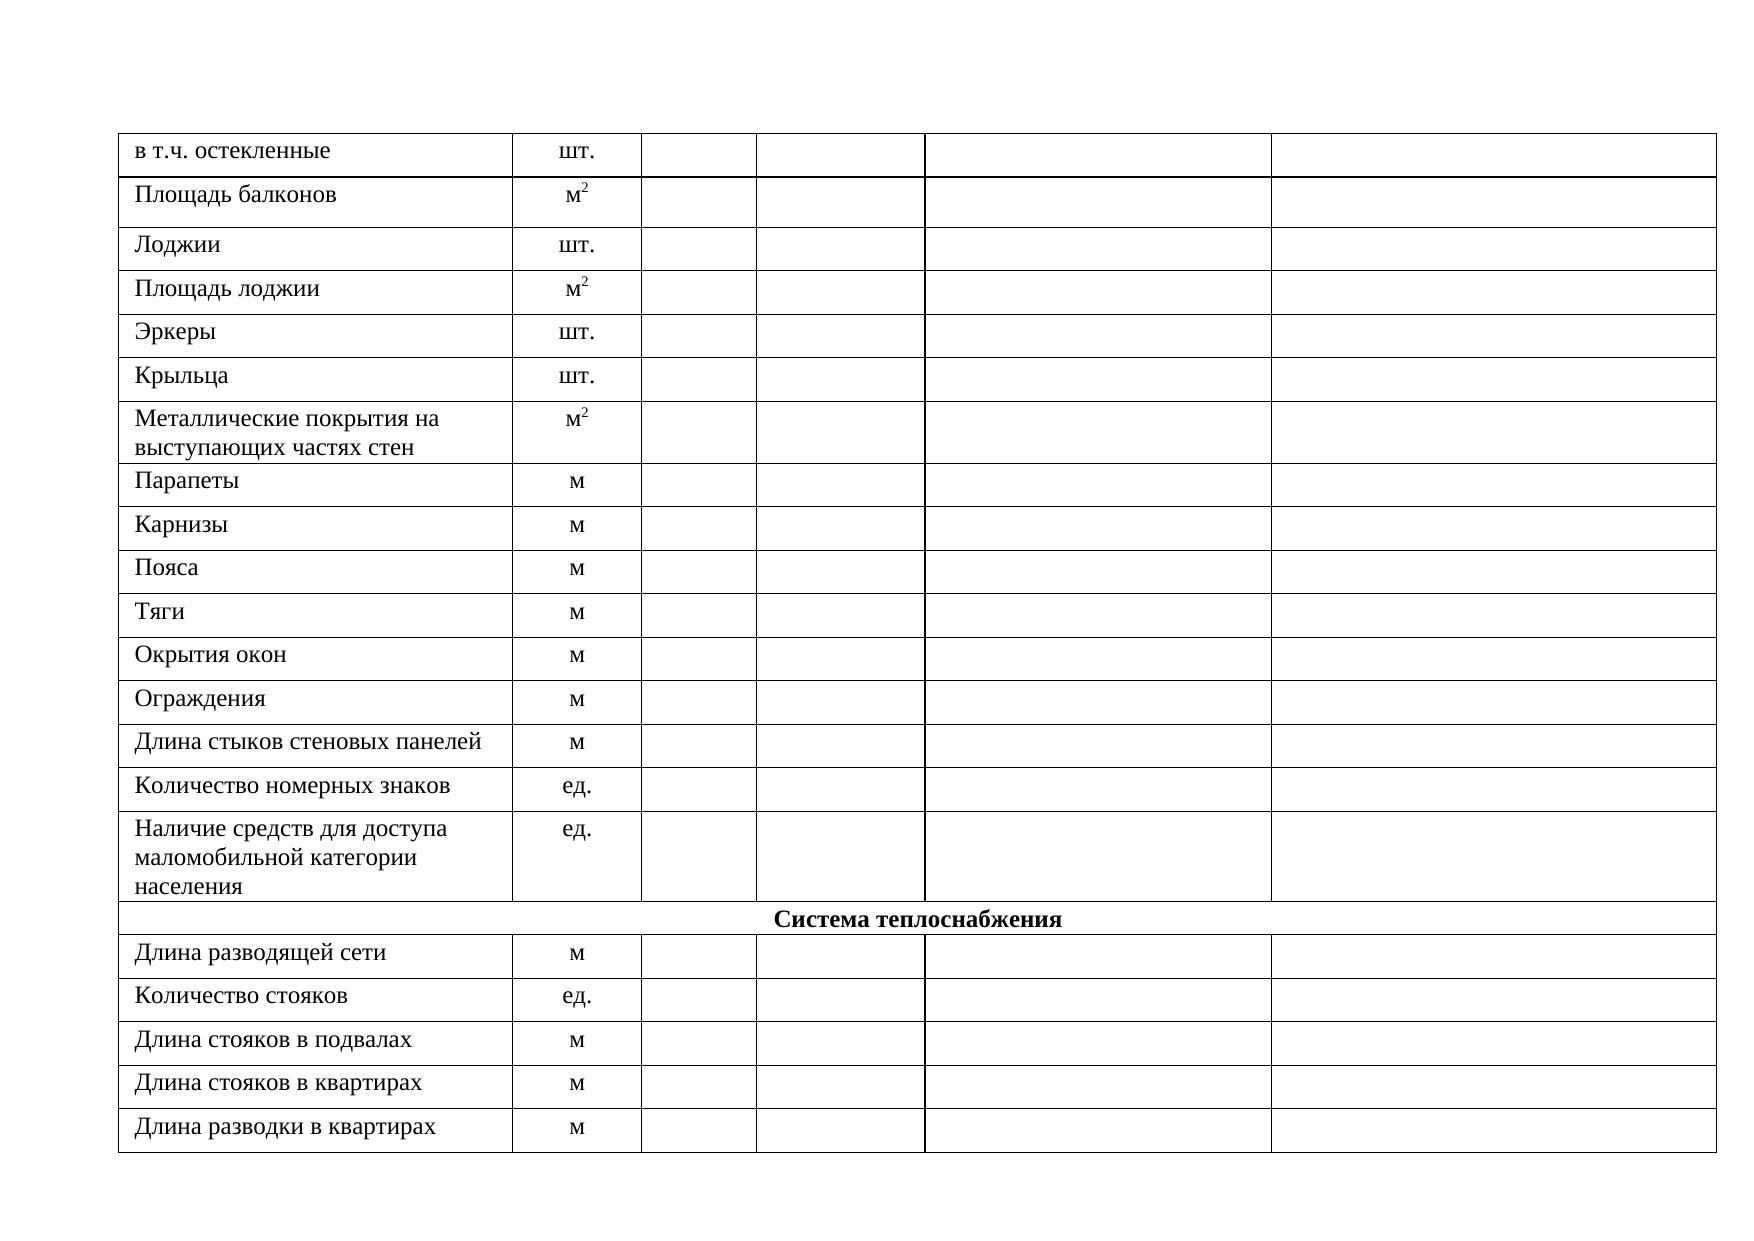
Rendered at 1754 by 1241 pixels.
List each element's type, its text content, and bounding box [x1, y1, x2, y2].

table_cell [926, 464, 1271, 506]
table_cell [926, 812, 1271, 901]
table_cell Площадь балконов [119, 178, 512, 227]
table_cell м2 [513, 271, 641, 314]
table_cell [642, 594, 756, 637]
table_cell [926, 638, 1271, 680]
table_cell м [513, 638, 641, 680]
table_cell м [513, 551, 641, 593]
table_cell [757, 638, 924, 680]
table_cell Карнизы [119, 507, 512, 549]
table_cell [642, 134, 756, 176]
table_cell [642, 507, 756, 549]
table_cell [1272, 228, 1716, 270]
table_cell м [513, 681, 641, 724]
table_cell Наличие средств для доступа маломобильной категории населения [119, 812, 512, 901]
table_cell [757, 1109, 924, 1152]
table_cell Окрытия окон [119, 638, 512, 680]
table_cell Эркеры [119, 315, 512, 357]
table_cell [1272, 315, 1716, 357]
table_cell [1272, 812, 1716, 901]
table_cell [926, 228, 1271, 270]
table_cell [1272, 681, 1716, 724]
table_cell м [513, 464, 641, 506]
table_cell [926, 178, 1271, 227]
table_cell [926, 358, 1271, 401]
table_cell м [513, 935, 641, 978]
table_cell [757, 358, 924, 401]
table_cell [1272, 594, 1716, 637]
table_cell м2 [513, 402, 641, 462]
table_cell [642, 725, 756, 767]
table_cell м [513, 1109, 641, 1152]
table_cell [757, 271, 924, 314]
table_cell Площадь лоджии [119, 271, 512, 314]
table_cell [926, 768, 1271, 811]
table_cell [1272, 551, 1716, 593]
table_cell [1272, 464, 1716, 506]
table_cell [757, 178, 924, 227]
table_cell ед. [513, 979, 641, 1021]
table_cell Длина стояков в квартирах [119, 1066, 512, 1108]
table_cell [926, 725, 1271, 767]
table_cell [642, 358, 756, 401]
table_cell [926, 315, 1271, 357]
table_cell [642, 681, 756, 724]
table_cell [926, 551, 1271, 593]
table_cell [926, 1022, 1271, 1065]
table_cell [642, 1066, 756, 1108]
table_cell шт. [513, 134, 641, 176]
table_cell [1272, 979, 1716, 1021]
table_cell шт. [513, 358, 641, 401]
table_cell [757, 134, 924, 176]
table_cell [1272, 1109, 1716, 1152]
table_cell [757, 1066, 924, 1108]
table_cell Система теплоснабжения [119, 902, 1716, 934]
table_cell Длина разводки в квартирах [119, 1109, 512, 1152]
table_cell [642, 812, 756, 901]
table_cell [642, 315, 756, 357]
table_cell [642, 935, 756, 978]
table_cell [926, 594, 1271, 637]
table_cell [757, 681, 924, 724]
table_cell [1272, 1066, 1716, 1108]
table_cell [926, 1109, 1271, 1152]
table_cell [757, 768, 924, 811]
table_cell [1272, 638, 1716, 680]
table_cell [642, 638, 756, 680]
table_cell [926, 935, 1271, 978]
table_cell [1272, 402, 1716, 462]
table_cell [642, 178, 756, 227]
table_cell в т.ч. остекленные [119, 134, 512, 176]
table_cell [926, 979, 1271, 1021]
table_cell [757, 315, 924, 357]
table_cell [1272, 1022, 1716, 1065]
table_cell [1272, 178, 1716, 227]
table_cell [642, 402, 756, 462]
table_cell [1272, 134, 1716, 176]
table_cell Длина стыков стеновых панелей [119, 725, 512, 767]
table_cell Пояса [119, 551, 512, 593]
table_cell м [513, 594, 641, 637]
table_cell [926, 134, 1271, 176]
table_cell ед. [513, 812, 641, 901]
table_cell [757, 725, 924, 767]
table_cell [757, 464, 924, 506]
table_cell Количество номерных знаков [119, 768, 512, 811]
table_cell [1272, 768, 1716, 811]
table_cell Количество стояков [119, 979, 512, 1021]
table_cell ед. [513, 768, 641, 811]
table_cell Длина разводящей сети [119, 935, 512, 978]
table_cell Металлические покрытия на выступающих частях стен [119, 402, 512, 462]
table_cell м [513, 725, 641, 767]
table_cell [757, 935, 924, 978]
table_cell [1272, 935, 1716, 978]
table_cell [926, 1066, 1271, 1108]
table_cell [1272, 271, 1716, 314]
table_cell [926, 681, 1271, 724]
table_cell [642, 271, 756, 314]
table_cell [642, 228, 756, 270]
table_cell м [513, 1022, 641, 1065]
table_cell [642, 1022, 756, 1065]
table_cell Лоджии [119, 228, 512, 270]
table_cell [757, 812, 924, 901]
table_cell м [513, 507, 641, 549]
table_cell [926, 507, 1271, 549]
table_cell м [513, 1066, 641, 1108]
table_cell [757, 594, 924, 637]
table_cell [757, 507, 924, 549]
table_cell [642, 551, 756, 593]
table_cell [757, 979, 924, 1021]
table_cell [757, 402, 924, 462]
table_cell Длина стояков в подвалах [119, 1022, 512, 1065]
table_cell [757, 1022, 924, 1065]
table_cell [642, 979, 756, 1021]
table_cell Ограждения [119, 681, 512, 724]
table_cell [757, 551, 924, 593]
table_cell [1272, 358, 1716, 401]
table_cell Крыльца [119, 358, 512, 401]
table_cell [642, 1109, 756, 1152]
table_cell [1272, 725, 1716, 767]
table_cell Парапеты [119, 464, 512, 506]
table_cell м2 [513, 178, 641, 227]
table_cell шт. [513, 315, 641, 357]
table_cell [642, 768, 756, 811]
table_cell [757, 228, 924, 270]
table_cell Тяги [119, 594, 512, 637]
table_cell шт. [513, 228, 641, 270]
table_cell [926, 402, 1271, 462]
table_cell [1272, 507, 1716, 549]
table_cell [926, 271, 1271, 314]
table_cell [642, 464, 756, 506]
